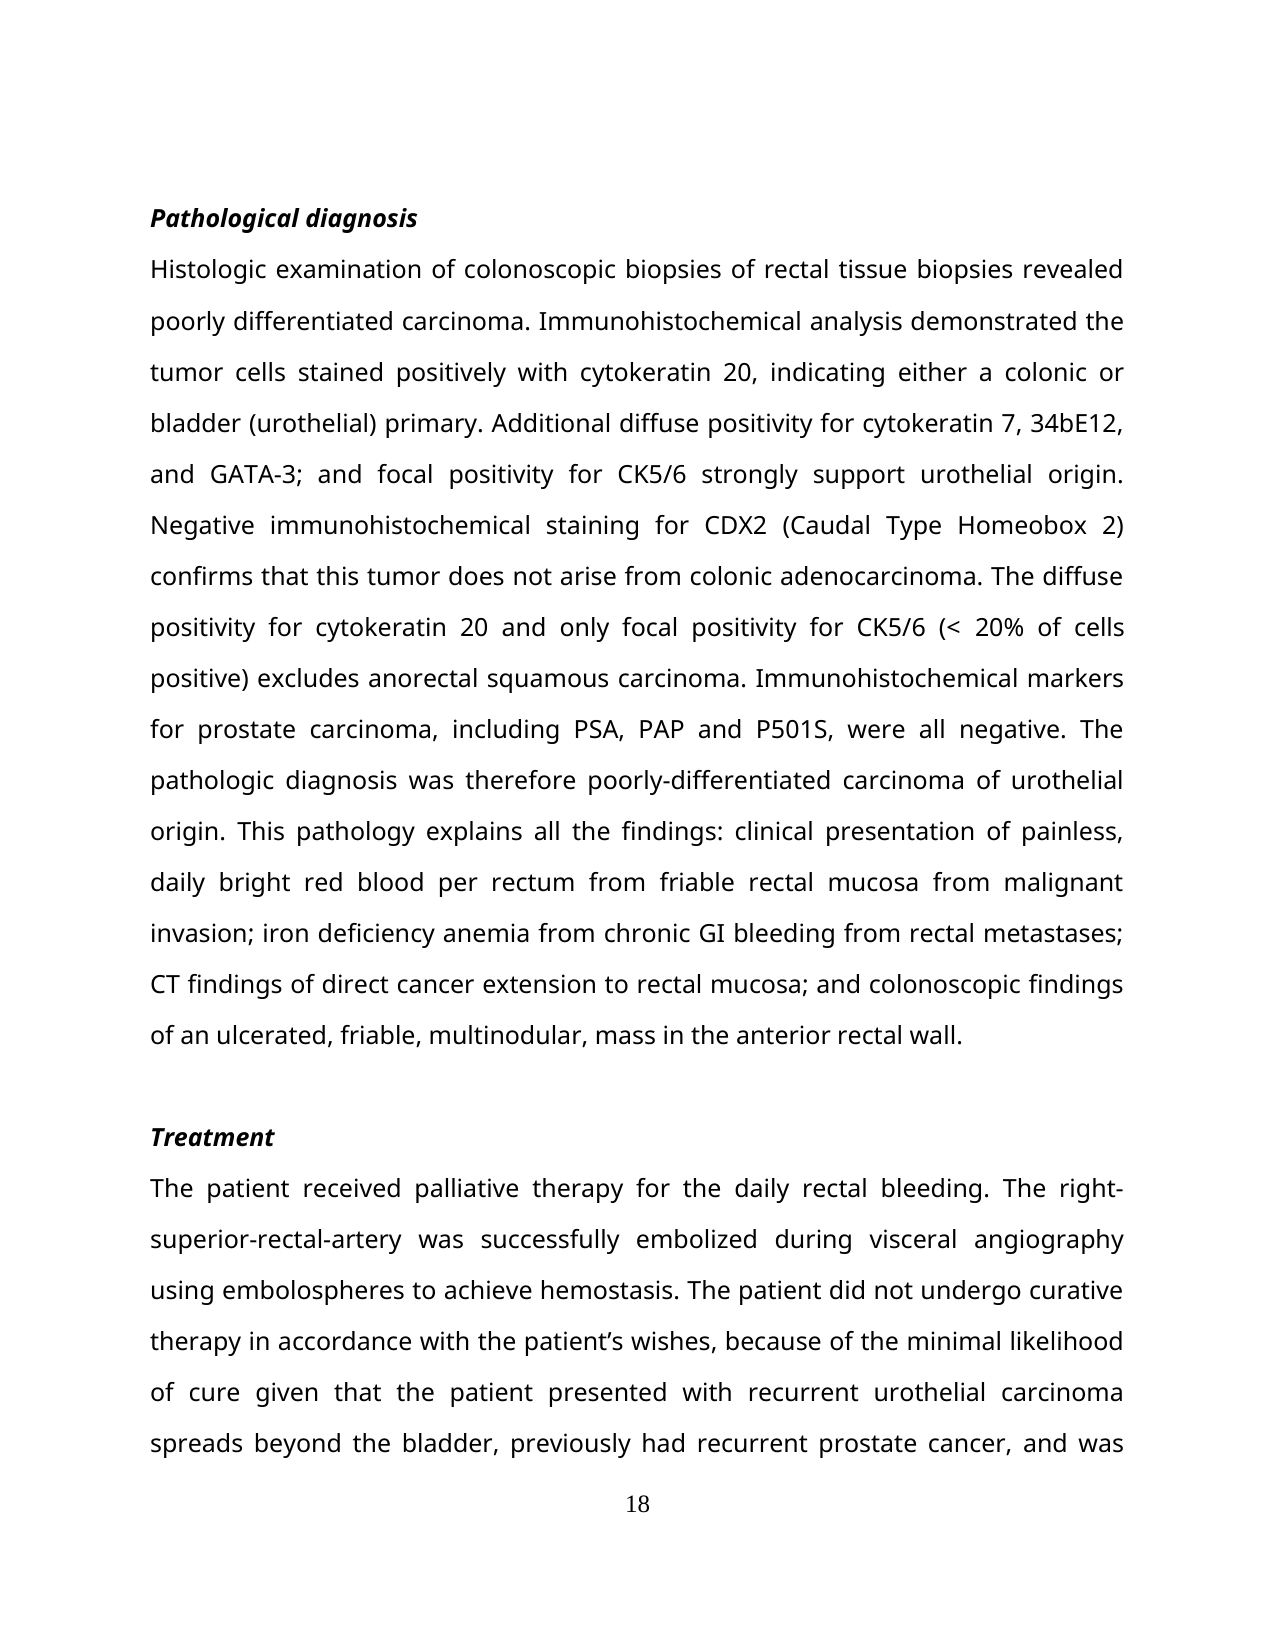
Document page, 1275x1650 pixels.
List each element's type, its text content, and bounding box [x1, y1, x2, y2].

text Pathological diagnosis [150, 201, 1125, 235]
text Treatment [150, 1120, 1125, 1154]
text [150, 1171, 1125, 1460]
text Histologic examination of colonoscopic biopsies of rectal tissue biopsies revealed poorly differentiated carcinoma. Immunohistochemical analysis demonstrated the tumor cells stained positively with cytokeratin 20, indicating either a colonic or bladder (urothelial) primary. Additional diffuse positivity for cytokeratin 7, 34bE12, and GATA-3; and focal positivity for CK5/6 strongly support urothelial origin. Negative immunohistochemical staining for CDX2 (Caudal Type Homeobox 2) confirms that this tumor does not arise from colonic adenocarcinoma. The diffuse positivity for cytokeratin 20 and only focal positivity for CK5/6 (< 20% of cells positive) excludes anorectal squamous carcinoma. Immunohistochemical markers for prostate carcinoma, including PSA, PAP and P501S, were all negative. The pathologic diagnosis was therefore poorly-differentiated carcinoma of urothelial origin. This pathology explains all the findings: clinical presentation of painless, daily bright red blood per rectum from friable rectal mucosa from malignant invasion; iron deficiency anemia from chronic GI bleeding from rectal metastases; CT findings of direct cancer extension to rectal mucosa; and colonoscopic findings of an ulcerated, friable, multinodular, mass in the anterior rectal wall. [150, 252, 1125, 1052]
